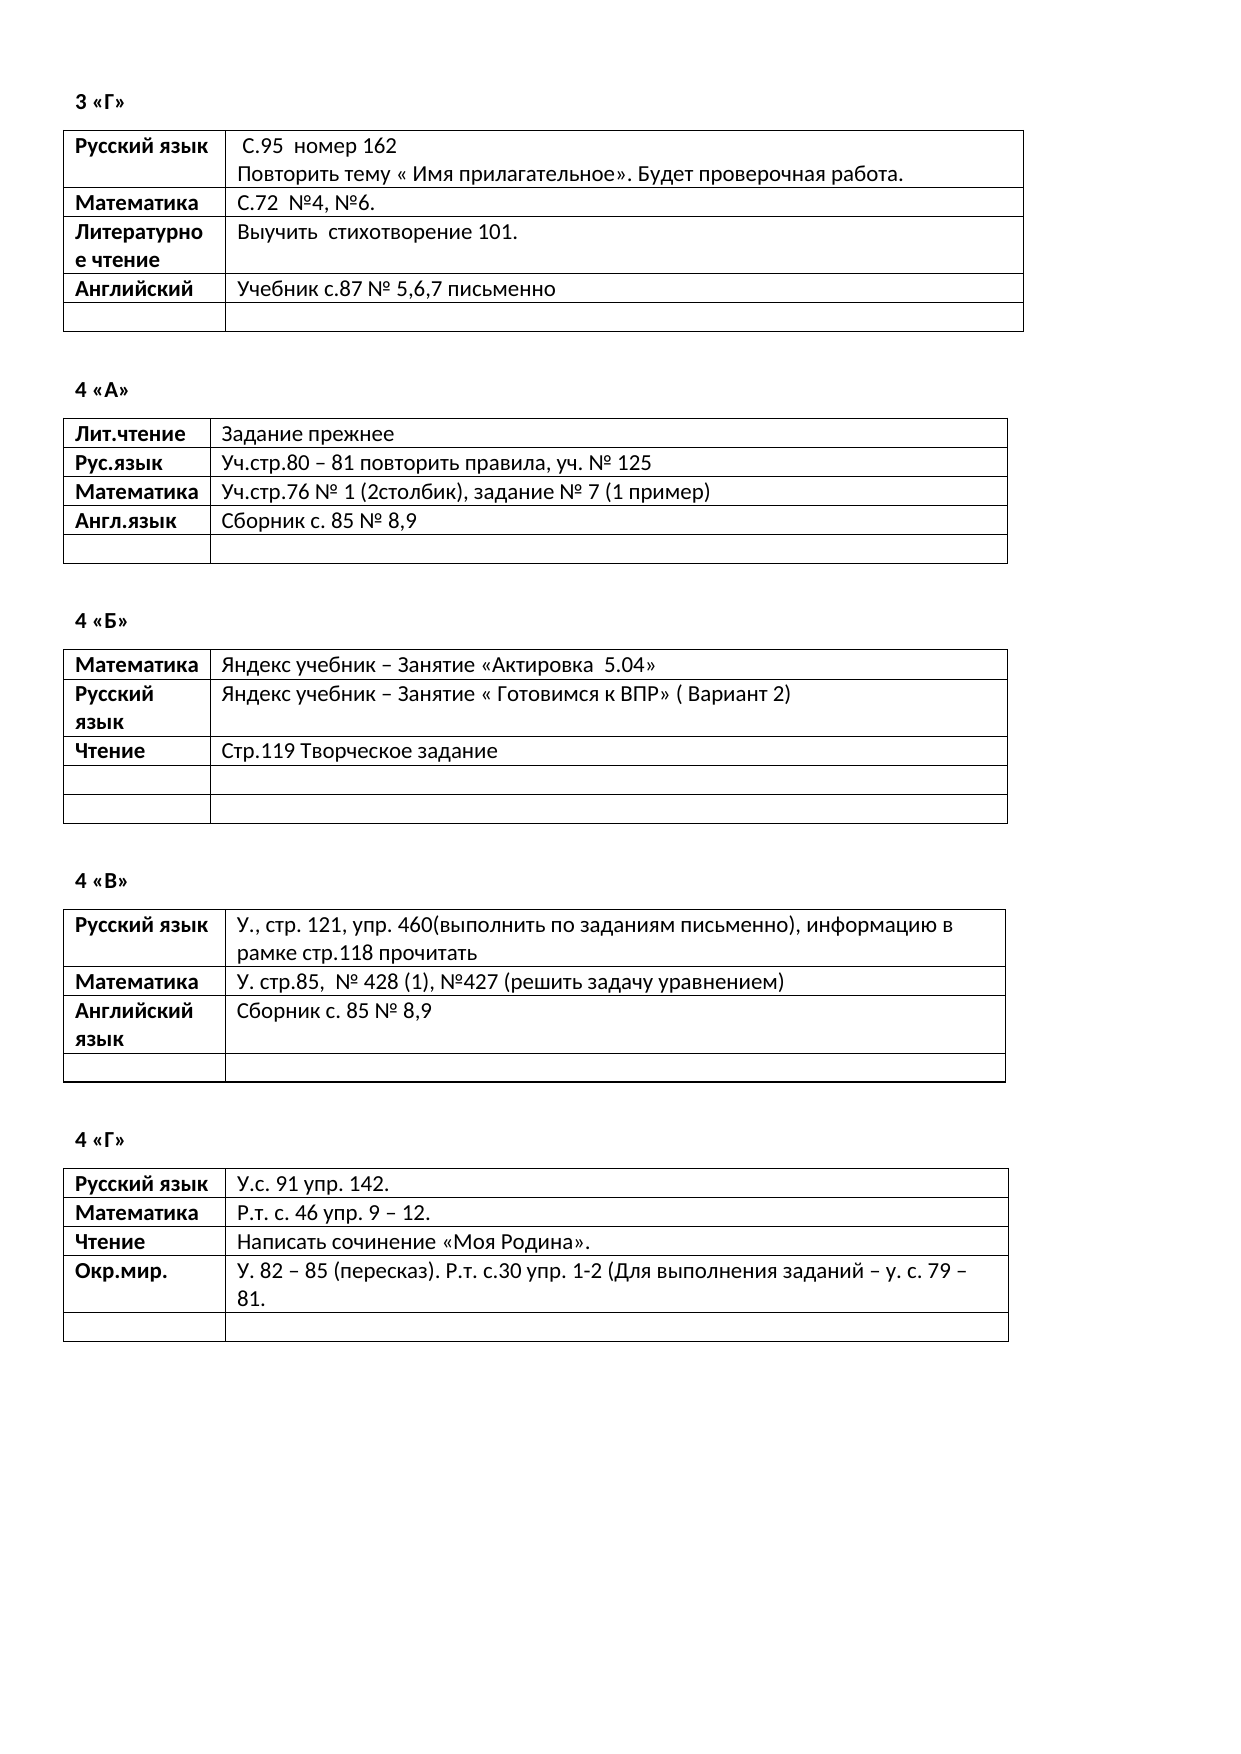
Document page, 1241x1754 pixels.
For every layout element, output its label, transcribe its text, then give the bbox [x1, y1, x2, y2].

table_cell Выучить стихотворение 101. [226, 217, 1023, 273]
table_cell [226, 1313, 1008, 1341]
table_cell [226, 1054, 1005, 1081]
text 4 «Б» [75, 607, 1165, 635]
table_cell Окр.мир. [64, 1256, 225, 1312]
table_cell [64, 766, 210, 794]
table_header У., стр. 121, упр. 460(выполнить по заданиям письменно), информацию в рамке стр.118 прочитать [226, 910, 1005, 966]
table_cell Чтение [64, 1227, 225, 1255]
table_cell Математика [64, 1198, 225, 1226]
table_cell Математика [64, 967, 225, 995]
table_cell Уч.стр.80 – 81 повторить правила, уч. № 125 [211, 448, 1007, 476]
table_cell Р.т. с. 46 упр. 9 – 12. [226, 1198, 1008, 1226]
table_header Русский язык [64, 910, 225, 966]
text 3 «Г» [75, 87, 1165, 115]
table_cell Написать сочинение «Моя Родина». [226, 1227, 1008, 1255]
text 4 «А» [75, 375, 1165, 403]
table_cell У. стр.85, № 428 (1), №427 (решить задачу уравнением) [226, 967, 1005, 995]
table_cell Англ.язык [64, 506, 210, 534]
table_cell Английский [64, 274, 225, 302]
table_cell Литературное чтение [64, 217, 225, 273]
text 4 «В» [75, 866, 1165, 894]
table_cell Яндекс учебник – Занятие « Готовимся к ВПР» ( Вариант 2) [211, 680, 1007, 736]
text 4 «Г» [75, 1125, 1165, 1153]
table_cell [64, 1313, 225, 1341]
table_cell Сборник с. 85 № 8,9 [211, 506, 1007, 534]
table_header Русский язык [64, 131, 225, 187]
table_cell Рус.язык [64, 448, 210, 476]
table_cell Математика [64, 477, 210, 505]
table_cell [211, 535, 1007, 563]
table_cell [64, 303, 225, 331]
table_cell Математика [64, 188, 225, 216]
table_cell [64, 795, 210, 823]
table_cell Сборник с. 85 № 8,9 [226, 996, 1005, 1052]
table_header Задание прежнее [211, 419, 1007, 447]
table_cell [211, 766, 1007, 794]
table_cell Уч.стр.76 № 1 (2столбик), задание № 7 (1 пример) [211, 477, 1007, 505]
table_cell С.72 №4, №6. [226, 188, 1023, 216]
table_cell [211, 795, 1007, 823]
table_cell Учебник с.87 № 5,6,7 письменно [226, 274, 1023, 302]
table_cell Русский язык [64, 680, 210, 736]
table_cell У. 82 – 85 (пересказ). Р.т. с.30 упр. 1-2 (Для выполнения заданий – у. с. 79 – 81. [226, 1256, 1008, 1312]
table_header Лит.чтение [64, 419, 210, 447]
table_cell Стр.119 Творческое задание [211, 737, 1007, 764]
table_cell [226, 303, 1023, 331]
table_header С.95 номер 162 Повторить тему « Имя прилагательное». Будет проверочная работа. [226, 131, 1023, 187]
table_cell [64, 535, 210, 563]
table_header У.с. 91 упр. 142. [226, 1169, 1008, 1197]
table_cell Чтение [64, 737, 210, 764]
table_header Математика [64, 650, 210, 678]
table_cell [64, 1054, 225, 1081]
table_cell Английский язык [64, 996, 225, 1052]
table_header Яндекс учебник – Занятие «Актировка 5.04» [211, 650, 1007, 678]
table_header Русский язык [64, 1169, 225, 1197]
